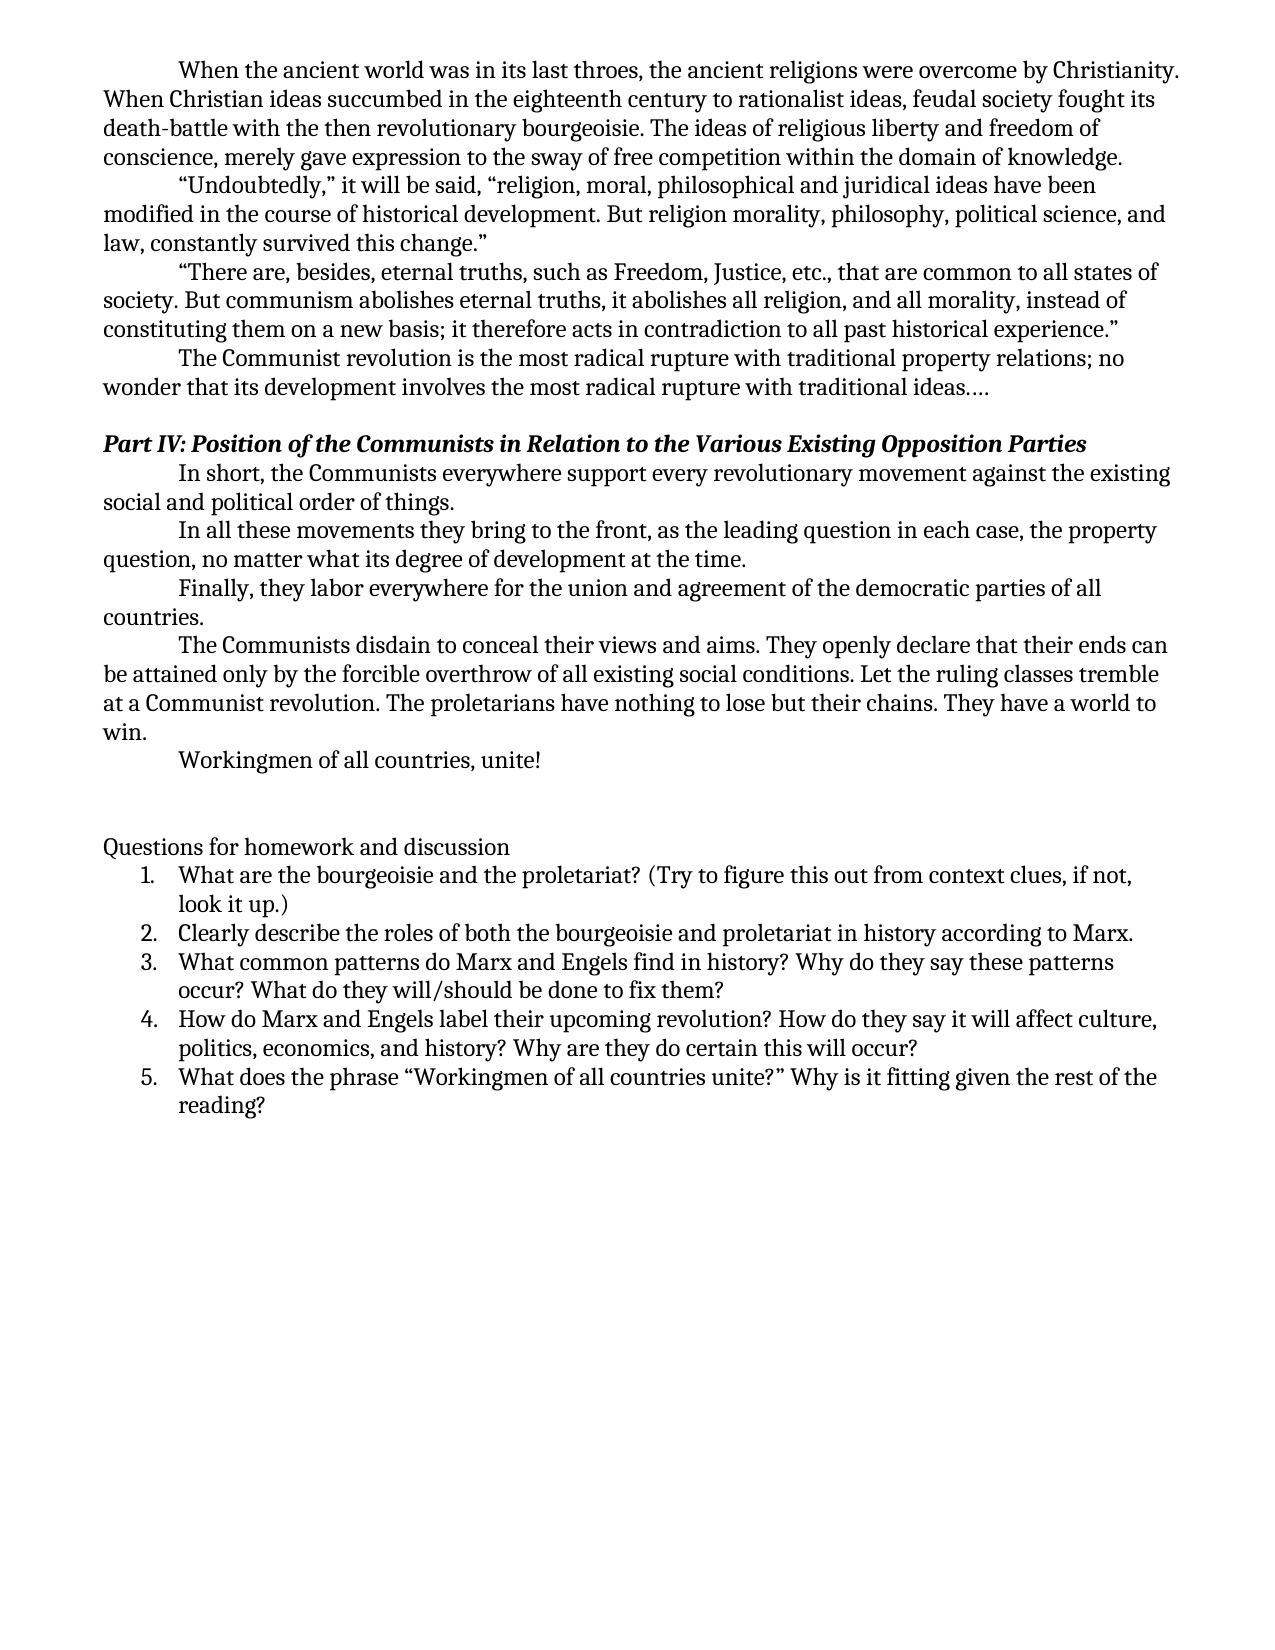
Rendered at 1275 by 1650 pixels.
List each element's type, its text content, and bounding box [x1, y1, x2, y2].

text “There are, besides, eternal truths, such as Freedom, Justice, etc., that are common to all states of society. But communism abolishes eternal truths, it abolishes all religion, and all morality, instead of constituting them on a new basis; it therefore acts in contradiction to all past historical experience.” [103, 257, 1181, 344]
text When the ancient world was in its last throes, the ancient religions were overcome by Christianity. When Christian ideas succumbed in the eighteenth century to rationalist ideas, feudal society fought its death-battle with the then revolutionary bourgeoisie. The ideas of religious liberty and freedom of conscience, merely gave expression to the sway of free competition within the domain of knowledge. [103, 56, 1181, 171]
text Finally, they labor everywhere for the union and agreement of the democratic parties of all countries. [103, 574, 1181, 631]
text The Communists disdain to conceal their views and aims. They openly declare that their ends can be attained only by the forcible overthrow of all existing social conditions. Let the ruling classes tremble at a Communist revolution. The proletarians have nothing to lose but their chains. They have a world to win. [103, 631, 1181, 746]
text Part IV: Position of the Communists in Relation to the Various Existing Opposition Parties [103, 430, 1181, 459]
text Questions for homework and discussion [103, 832, 1181, 861]
list Clearly describe the roles of both the bourgeoisie and proletariat in history according to Marx. [141, 919, 1181, 947]
text “Undoubtedly,” it will be said, “religion, moral, philosophical and juridical ideas have been modified in the course of historical development. But religion morality, philosophy, political science, and law, constantly survived this change.” [103, 171, 1181, 257]
list How do Marx and Engels label their upcoming revolution? How do they say it will affect culture, politics, economics, and history? Why are they do certain this will occur? [141, 1005, 1181, 1062]
text In all these movements they bring to the front, as the leading question in each case, the property question, no matter what its degree of development at the time. [103, 516, 1181, 574]
text In short, the Communists everywhere support every revolutionary movement against the existing social and political order of things. [103, 459, 1181, 516]
list What are the bourgeoisie and the proletariat? (Try to figure this out from context clues, if not, look it up.) [141, 861, 1181, 919]
list What common patterns do Marx and Engels find in history? Why do they say these patterns occur? What do they will/should be done to fix them? [141, 947, 1181, 1005]
text The Communist revolution is the most radical rupture with traditional property relations; no wonder that its development involves the most radical rupture with traditional ideas.… [103, 344, 1181, 401]
text Workingmen of all countries, unite! [103, 746, 1181, 775]
list What does the phrase “Workingmen of all countries unite?” Why is it fitting given the rest of the reading? [141, 1062, 1181, 1120]
